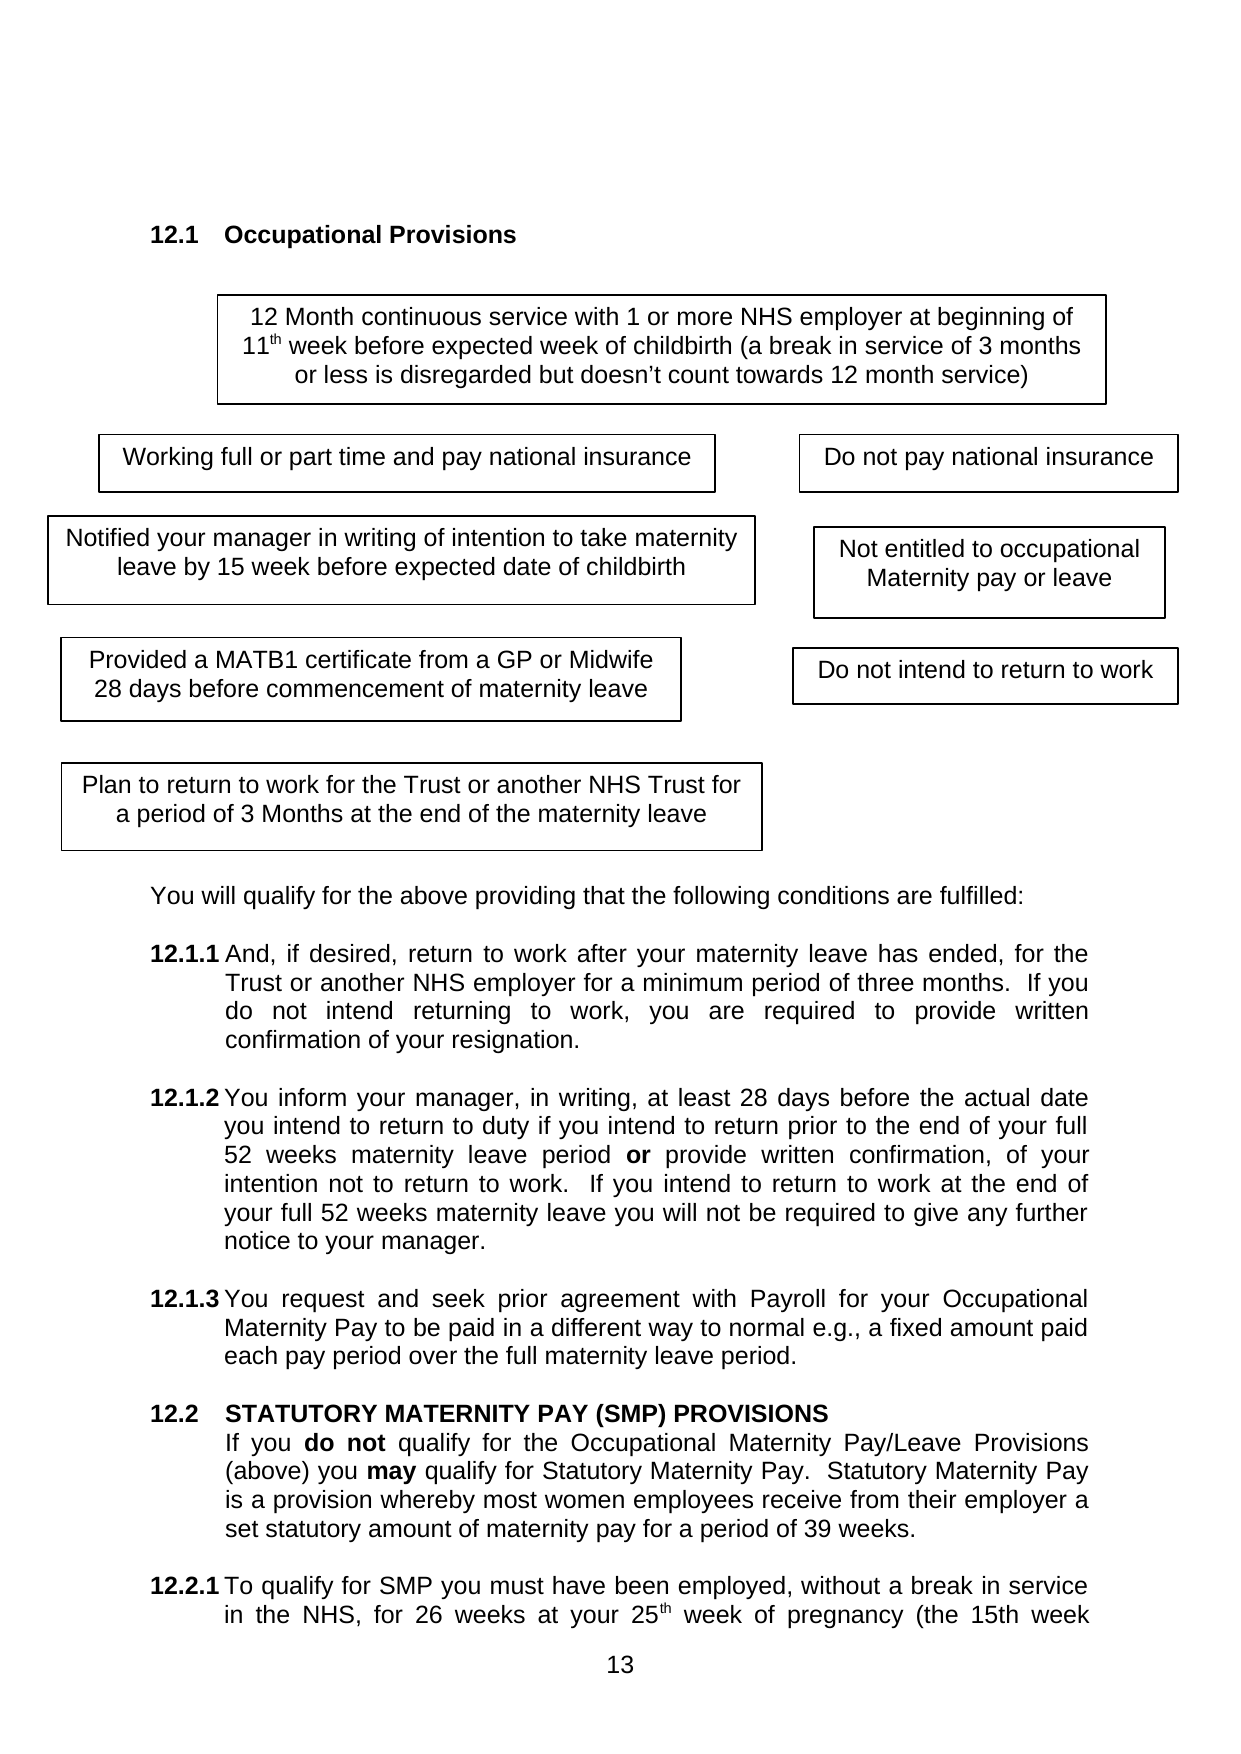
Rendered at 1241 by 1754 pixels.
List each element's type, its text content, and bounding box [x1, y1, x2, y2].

list And, if desired, return to work after your maternity leave has ended, for the Trust or another NHS employer for a minimum period of three months. If you do not intend returning to work, you are required to provide written confirmation of your resignation. [150, 939, 1090, 1054]
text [150, 1571, 1090, 1629]
text 12.1.3 You request and seek prior agreement with Payroll for your Occupational Maternity Pay to be paid in a different way to normal e.g., a fixed amount paid each pay period over the full maternity leave period. [150, 1284, 1090, 1370]
text 12.1.2 You inform your manager, in writing, at least 28 days before the actual date you intend to return to duty if you intend to return prior to the end of your full 52 weeks maternity leave period or provide written confirmation, of your intention not to return to work. If you intend to return to work at the end of your full 52 weeks maternity leave you will not be required to give any further notice to your manager. [0, 1082, 1090, 1255]
list Occupational Provisions [150, 220, 1090, 249]
text If you do not qualify for the Occupational Maternity Pay/Leave Provisions (above) you may qualify for Statutory Maternity Pay. Statutory Maternity Pay is a provision whereby most women employees receive from their employer a set statutory amount of maternity pay for a period of 39 weeks. [150, 1427, 1090, 1542]
text 12.2 STATUTORY MATERNITY PAY (SMP) PROVISIONS [150, 1399, 1090, 1427]
text You will qualify for the above providing that the following conditions are fulfilled: [150, 881, 1090, 910]
